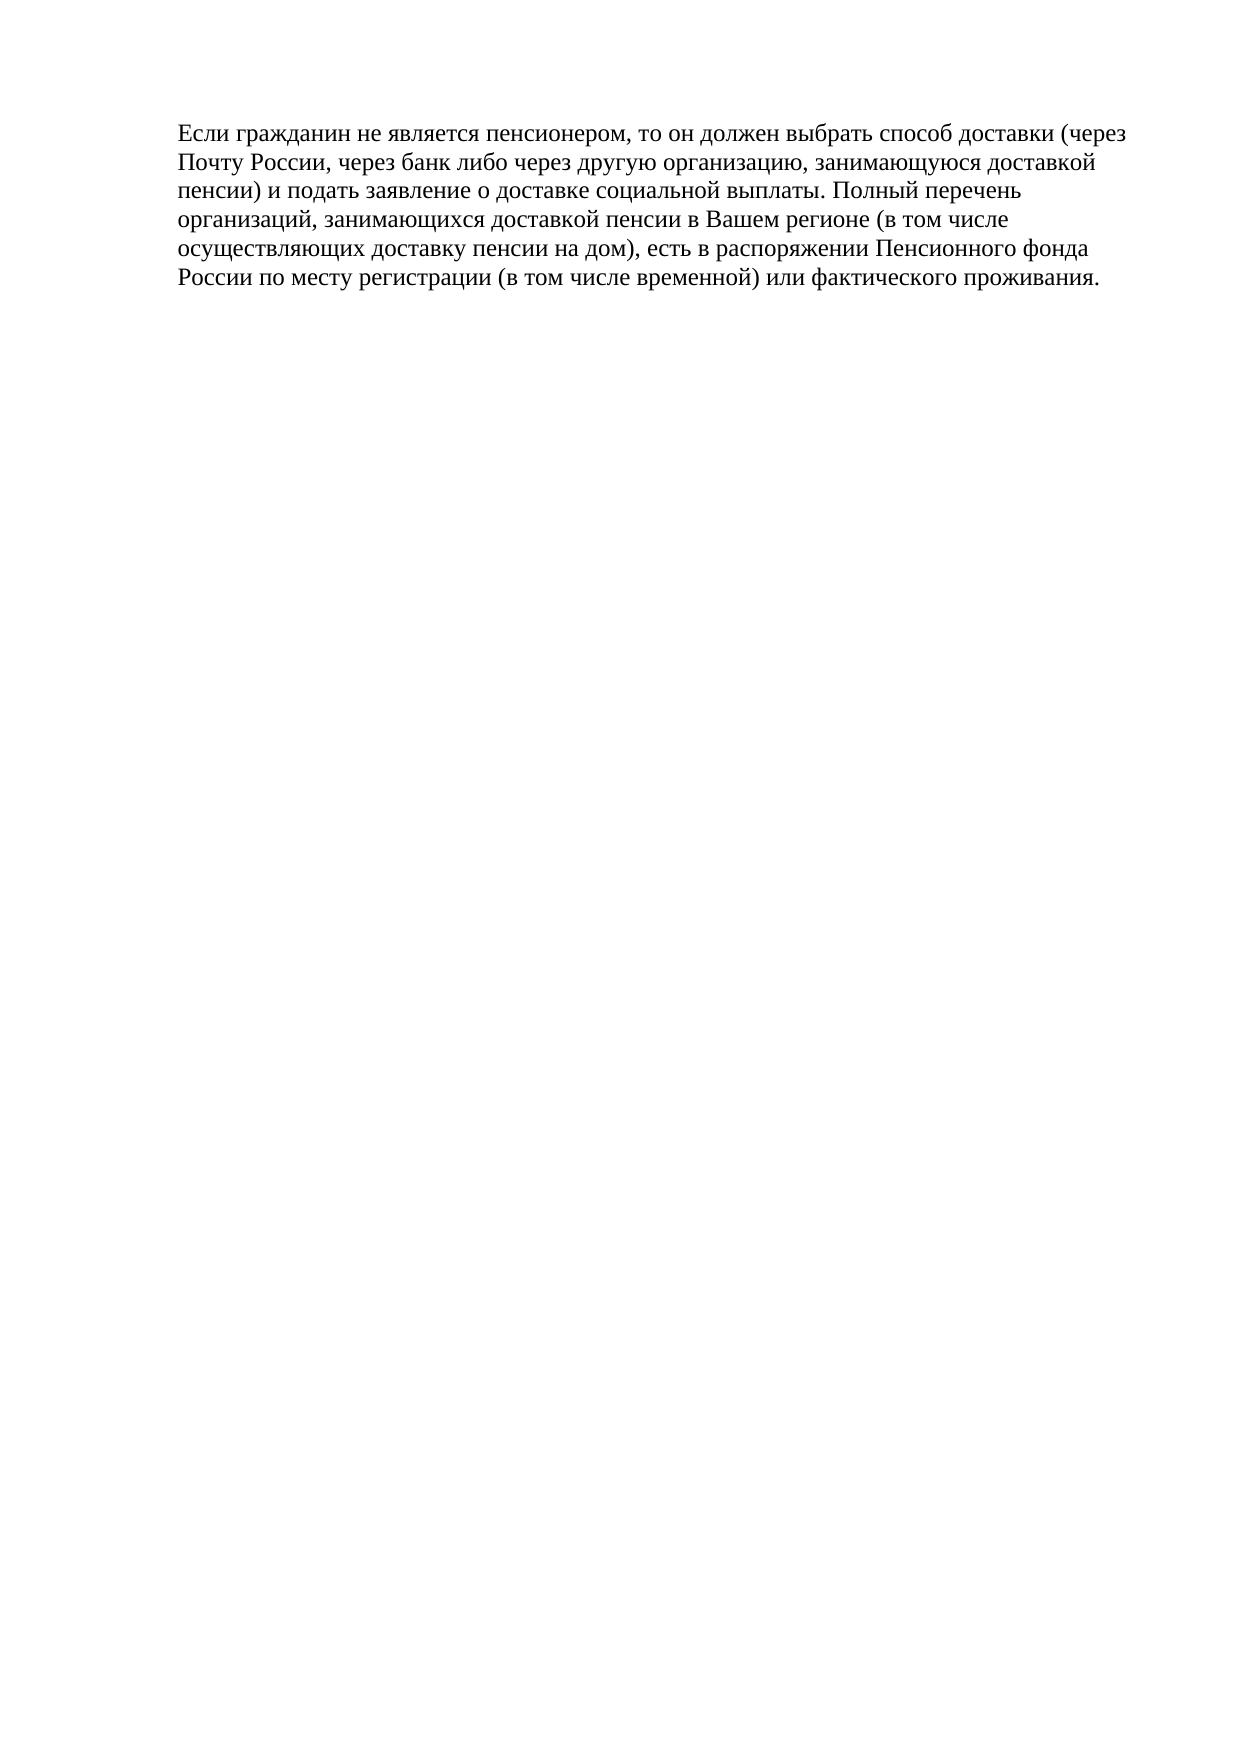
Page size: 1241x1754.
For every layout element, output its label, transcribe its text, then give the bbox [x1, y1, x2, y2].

text Если гражданин не является пенсионером, то он должен выбрать способ доставки (через Почту России, через банк либо через другую организацию, занимающуюся доставкой пенсии) и подать заявление о доставке социальной выплаты. Полный перечень организаций, занимающихся доставкой пенсии в Вашем регионе (в том числе осуществляющих доставку пенсии на дом), есть в распоряжении Пенсионного фонда России по месту регистрации (в том числе временной) или фактического проживания. [177, 118, 1152, 291]
